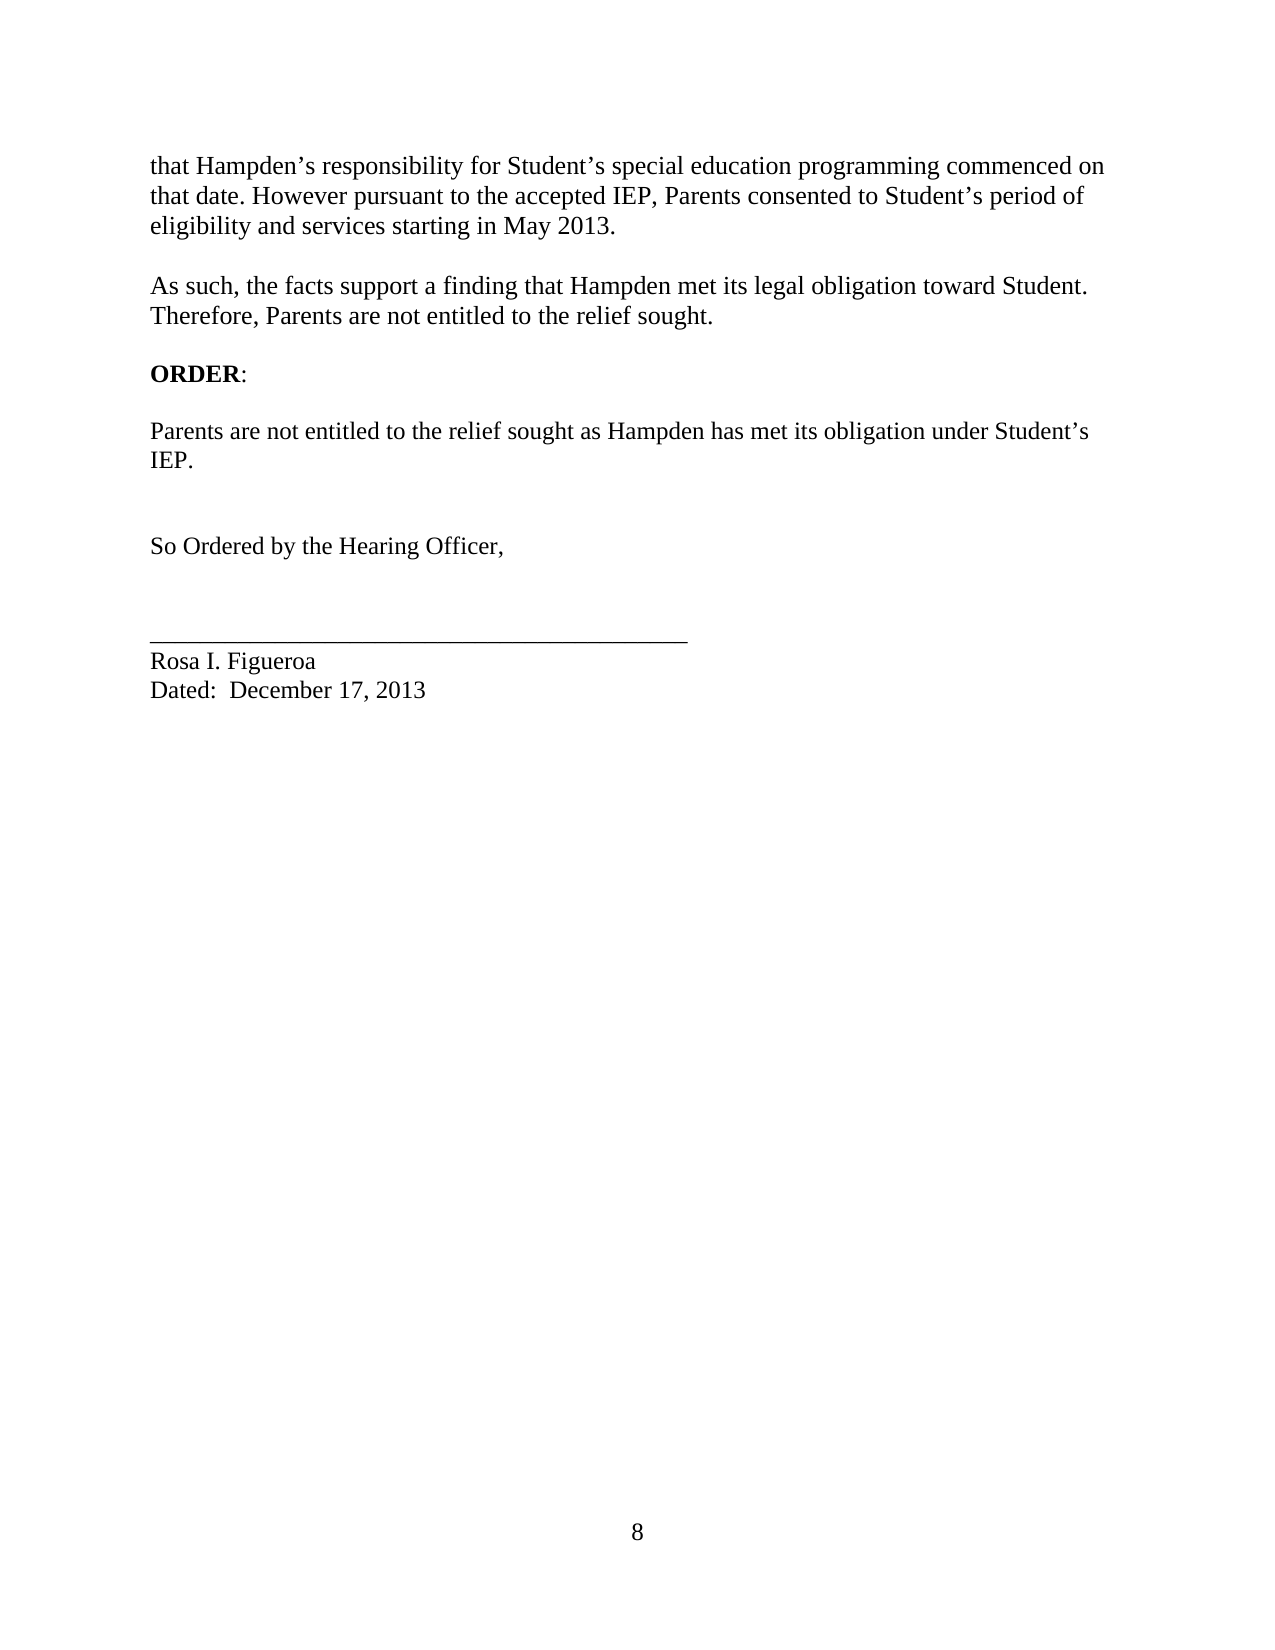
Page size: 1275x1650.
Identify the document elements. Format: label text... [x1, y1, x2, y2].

text Dated: December 17, 2013 [150, 675, 1125, 704]
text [150, 150, 1125, 240]
text So Ordered by the Hearing Officer, [150, 531, 1125, 560]
text Parents are not entitled to the relief sought as Hampden has met its obligation under Student’s IEP. [150, 416, 1125, 474]
text As such, the facts support a finding that Hampden met its legal obligation toward Student. Therefore, Parents are not entitled to the relief sought. [150, 270, 1125, 330]
text ORDER: [150, 359, 1125, 387]
text ___________________________________________ [150, 617, 1125, 646]
text Rosa I. Figueroa [150, 646, 1125, 675]
